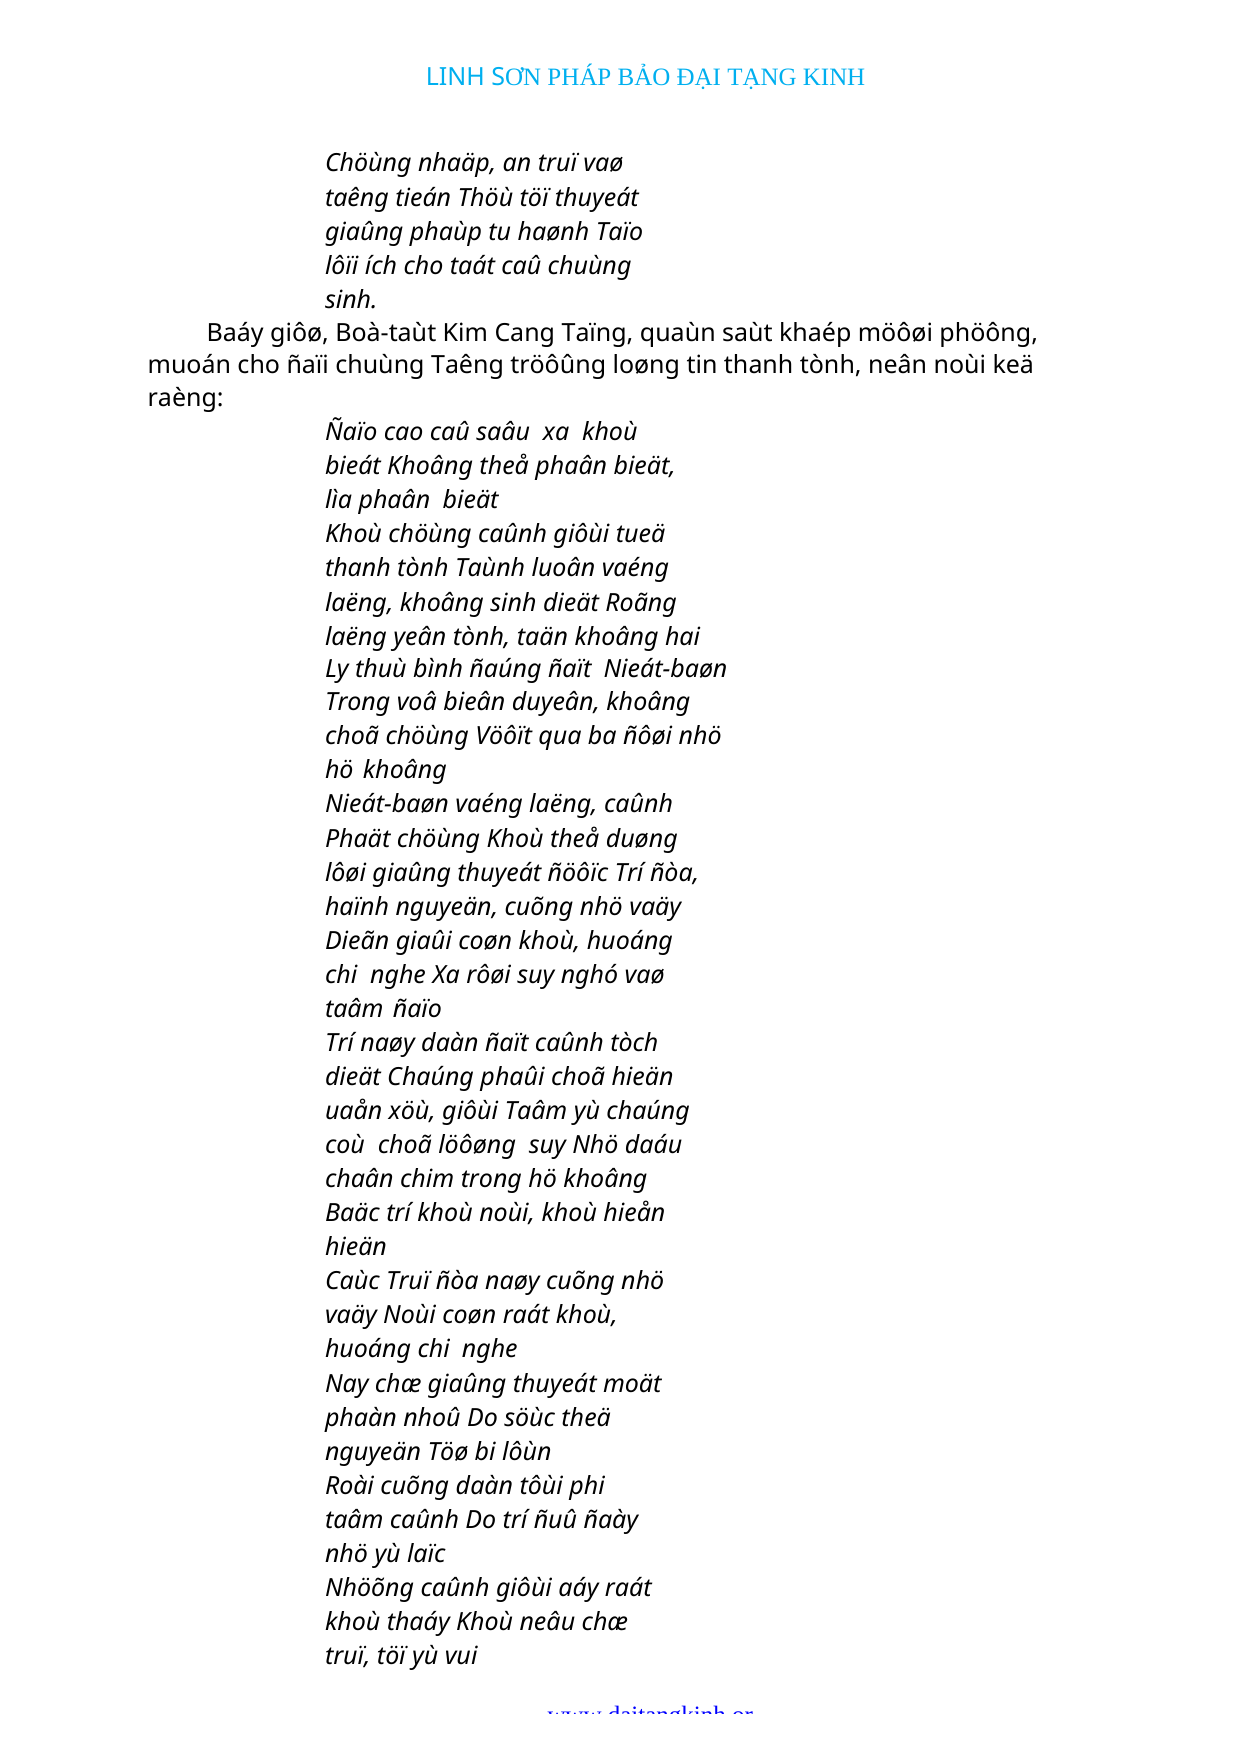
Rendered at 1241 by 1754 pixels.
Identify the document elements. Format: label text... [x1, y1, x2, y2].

text Khoù chöùng caûnh giôùi tueä thanh tònh Taùnh luoân vaéng laëng, khoâng sinh dieät Roãng laëng yeân tònh, taän khoâng hai [325, 516, 730, 652]
text Trong voâ bieân duyeân, khoâng choã chöùng Vöôït qua ba ñôøi nhö hö khoâng [325, 684, 730, 786]
text Trí naøy daàn ñaït caûnh tòch dieät Chaúng phaûi choã hieän uaån xöù, giôùi Taâm yù chaúng coù choã löôøng suy Nhö daáu chaân chim trong hö khoâng Baäc trí khoù noùi, khoù hieån hieän [325, 1024, 691, 1263]
text Nay chæ giaûng thuyeát moät phaàn nhoû Do söùc theä nguyeän Töø bi lôùn [325, 1365, 691, 1467]
text Baáy giôø, Boà-taùt Kim Cang Taïng, quaùn saùt khaép möôøi phöông, muoán cho ñaïi chuùng Taêng tröôûng loøng tin thanh tònh, neân noùi keä raèng: [147, 316, 1105, 414]
text Chöùng nhaäp, an truï vaø taêng tieán Thöù töï thuyeát giaûng phaùp tu haønh Taïo lôïi ích cho taát caû chuùng sinh. [325, 145, 679, 315]
text Ly thuù bình ñaúng ñaït Nieát-baøn [325, 652, 1105, 684]
text Nhöõng caûnh giôùi aáy raát khoù thaáy Khoù neâu chæ truï, töï yù vui [325, 1569, 673, 1672]
text Roài cuõng daàn tôùi phi taâm caûnh Do trí ñuû ñaày nhö yù laïc [325, 1467, 650, 1569]
text Nieát-baøn vaéng laëng, caûnh Phaät chöùng Khoù theå duøng lôøi giaûng thuyeát ñöôïc Trí ñòa, haïnh nguyeän, cuõng nhö vaäy Dieãn giaûi coøn khoù, huoáng chi nghe Xa rôøi suy nghó vaø taâm ñaïo [325, 786, 717, 1024]
text Caùc Truï ñòa naøy cuõng nhö vaäy Noùi coøn raát khoù, huoáng chi nghe [325, 1263, 666, 1365]
text Ñaïo cao caû saâu xa khoù bieát Khoâng theå phaân bieät, lìa phaân bieät [325, 414, 685, 516]
